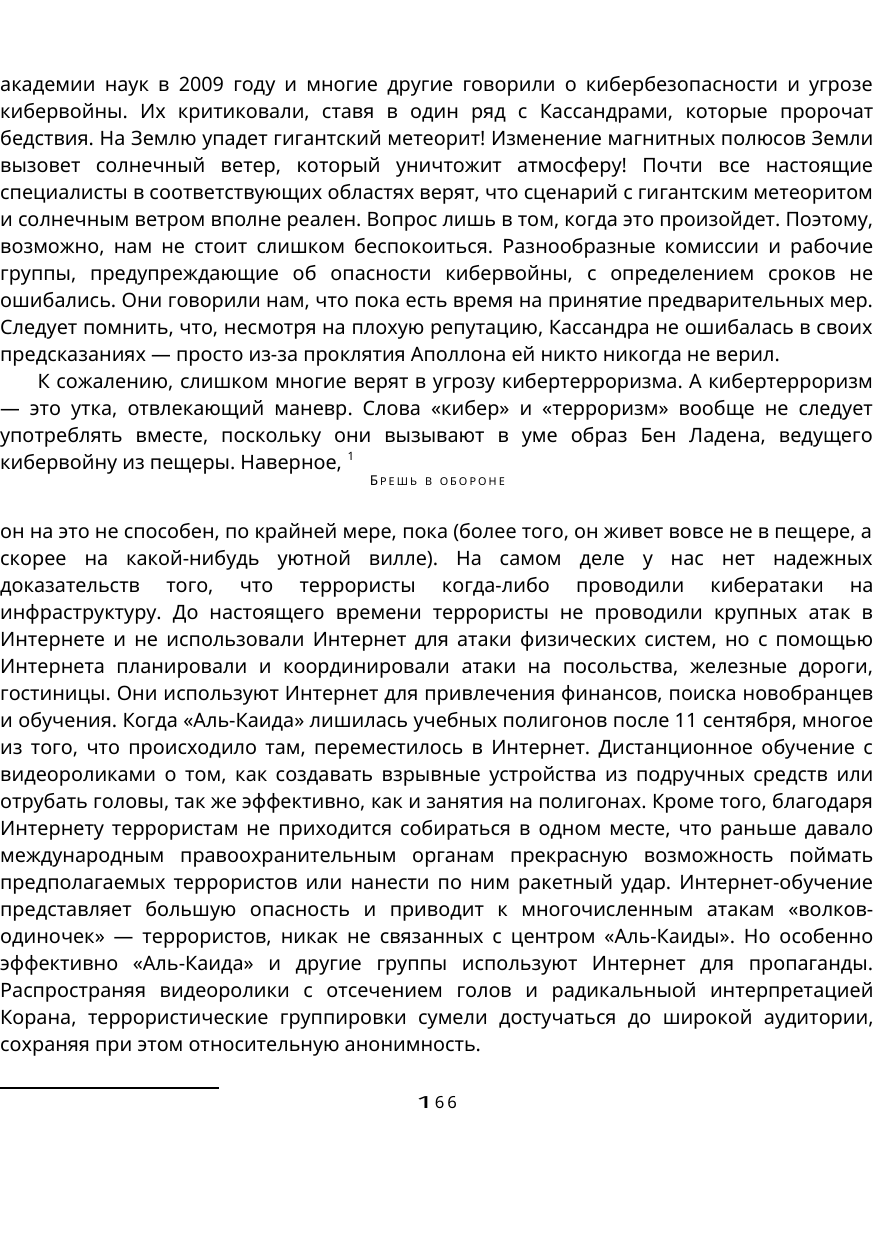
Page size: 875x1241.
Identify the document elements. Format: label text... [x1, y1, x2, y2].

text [0, 70, 874, 367]
text К сожалению, слишком многие верят в угрозу кибертерроризма. А кибертерроризм — это утка, отвлекающий маневр. Слова «кибер» и «терроризм» вообще не следует употреблять вместе, поскольку они вызывают в уме образ Бен Ладена, ведущего кибервойну из пещеры. Наверное, [0, 367, 874, 475]
text Брешь в обороне [0, 475, 874, 488]
text он на это не способен, по крайней мере, пока (более того, он живет вовсе не в пещере, а скорее на какой-нибудь уютной вилле). На самом деле у нас нет надежных доказательств того, что террористы когда-либо проводили кибератаки на инфраструктуру. До настоящего времени террористы не проводили крупных атак в Интернете и не использовали Интернет для атаки физических систем, но с помощью Интернета планировали и координировали атаки на посольства, железные дороги, гостиницы. Они используют Интернет для привлечения финансов, поиска новобранцев и обучения. Когда «Аль-Каида» лишилась учебных полигонов после 11 сентября, многое из того, что происходило там, переместилось в Интернет. Дистанционное обучение с видеороликами о том, как создавать взрывные устройства из подручных средств или отрубать головы, так же эффективно, как и занятия на полигонах. Кроме того, благодаря Интернету террористам не приходится собираться в одном месте, что раньше давало международным правоохранительным органам прекрасную возможность поймать предполагаемых террористов или нанести по ним ракетный удар. Интернет-обучение представляет большую опасность и приводит к многочисленным атакам «волков-одиночек» — террористов, никак не связанных с центром «Аль-Каиды». Но особенно эффективно «Аль-Каида» и другие группы используют Интернет для пропаганды. Распространяя видеоролики с отсечением голов и радикальныой интерпретацией Корана, террористические группировки сумели достучаться до широкой аудитории, сохраняя при этом относительную анонимность. [0, 517, 874, 1057]
